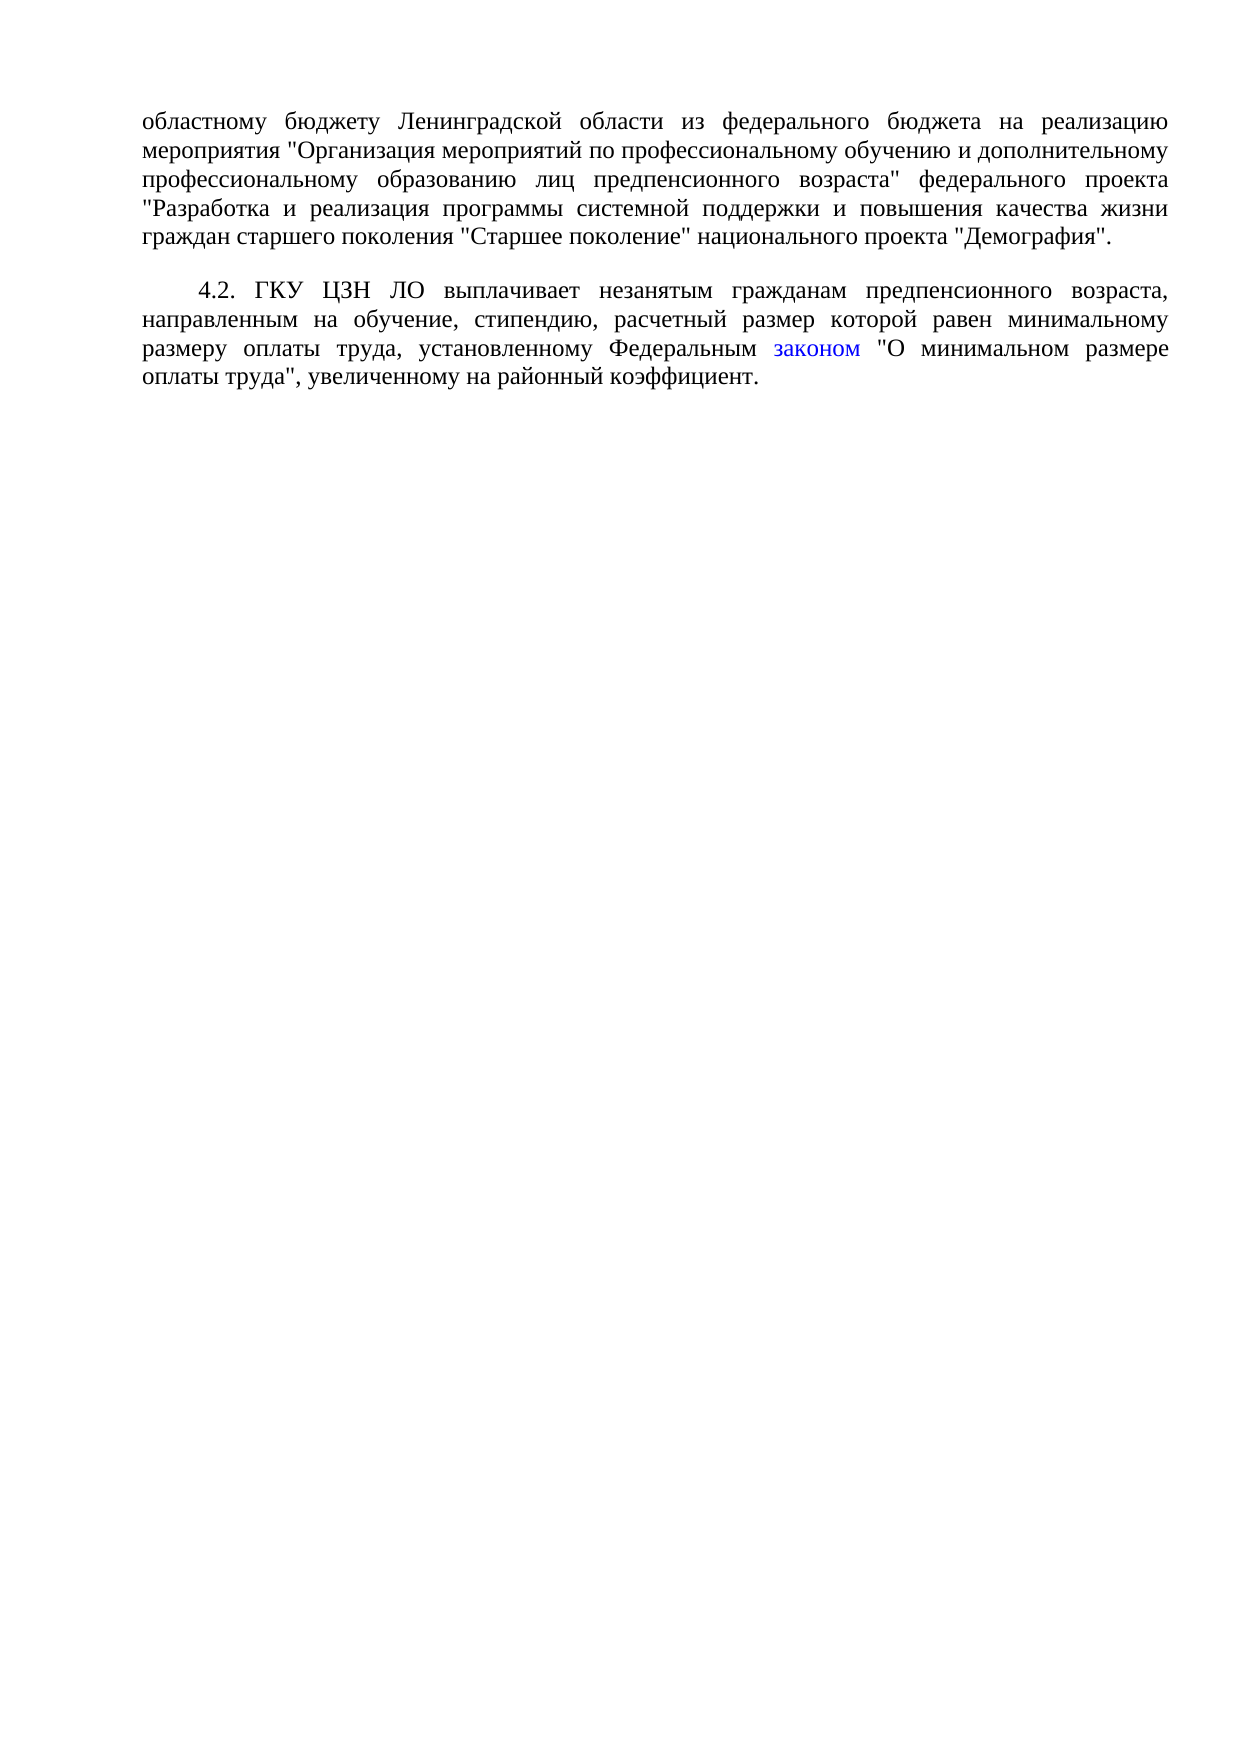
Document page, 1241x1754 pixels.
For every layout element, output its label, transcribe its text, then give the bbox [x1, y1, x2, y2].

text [142, 106, 1169, 250]
text 4.2. ГКУ ЦЗН ЛО выплачивает незанятым гражданам предпенсионного возраста, направленным на обучение, стипендию, расчетный размер которой равен минимальному размеру оплаты труда, установленному Федеральным законом "О минимальном размере оплаты труда", увеличенному на районный коэффициент. [142, 275, 1169, 390]
